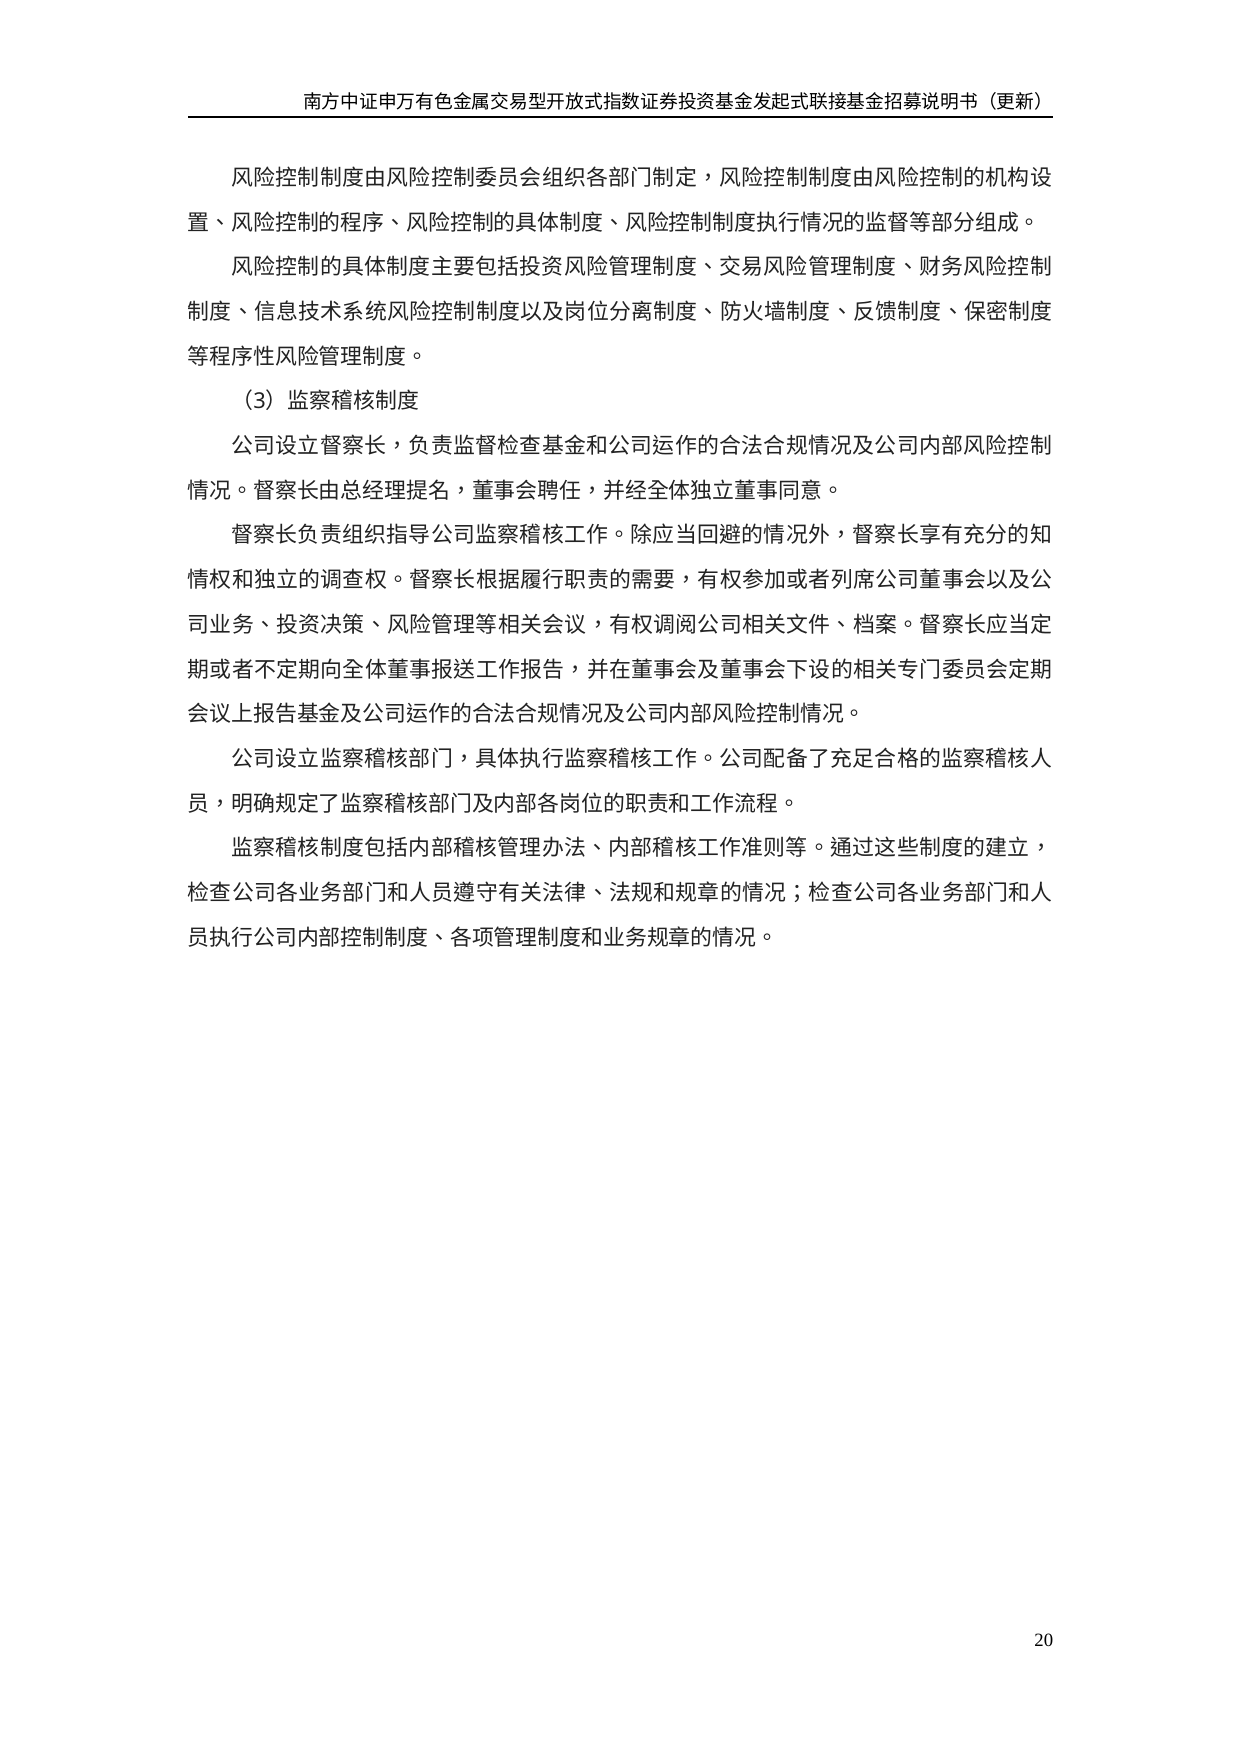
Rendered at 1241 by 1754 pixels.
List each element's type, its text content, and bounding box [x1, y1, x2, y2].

text 监察稽核制度包括内部稽核管理办法、内部稽核工作准则等。通过这些制度的建立，检查公司各业务部门和人员遵守有关法律、法规和规章的情况；检查公司各业务部门和人员执行公司内部控制制度、各项管理制度和业务规章的情况。 [187, 832, 1053, 951]
text 督察长负责组织指导公司监察稽核工作。除应当回避的情况外，督察长享有充分的知情权和独立的调查权。督察长根据履行职责的需要，有权参加或者列席公司董事会以及公司业务、投资决策、风险管理等相关会议，有权调阅公司相关文件、档案。督察长应当定期或者不定期向全体董事报送工作报告，并在董事会及董事会下设的相关专门委员会定期会议上报告基金及公司运作的合法合规情况及公司内部风险控制情况。 [187, 519, 1053, 728]
text 公司设立监察稽核部门，具体执行监察稽核工作。公司配备了充足合格的监察稽核人员，明确规定了监察稽核部门及内部各岗位的职责和工作流程。 [187, 743, 1053, 817]
text 风险控制制度由风险控制委员会组织各部门制定，风险控制制度由风险控制的机构设置、风险控制的程序、风险控制的具体制度、风险控制制度执行情况的监督等部分组成。 [187, 162, 1053, 236]
text 风险控制的具体制度主要包括投资风险管理制度、交易风险管理制度、财务风险控制制度、信息技术系统风险控制制度以及岗位分离制度、防火墙制度、反馈制度、保密制度等程序性风险管理制度。 [187, 251, 1053, 371]
text （3）监察稽核制度 [187, 385, 1053, 415]
text 公司设立督察长，负责监督检查基金和公司运作的合法合规情况及公司内部风险控制情况。督察长由总经理提名，董事会聘任，并经全体独立董事同意。 [187, 430, 1053, 504]
